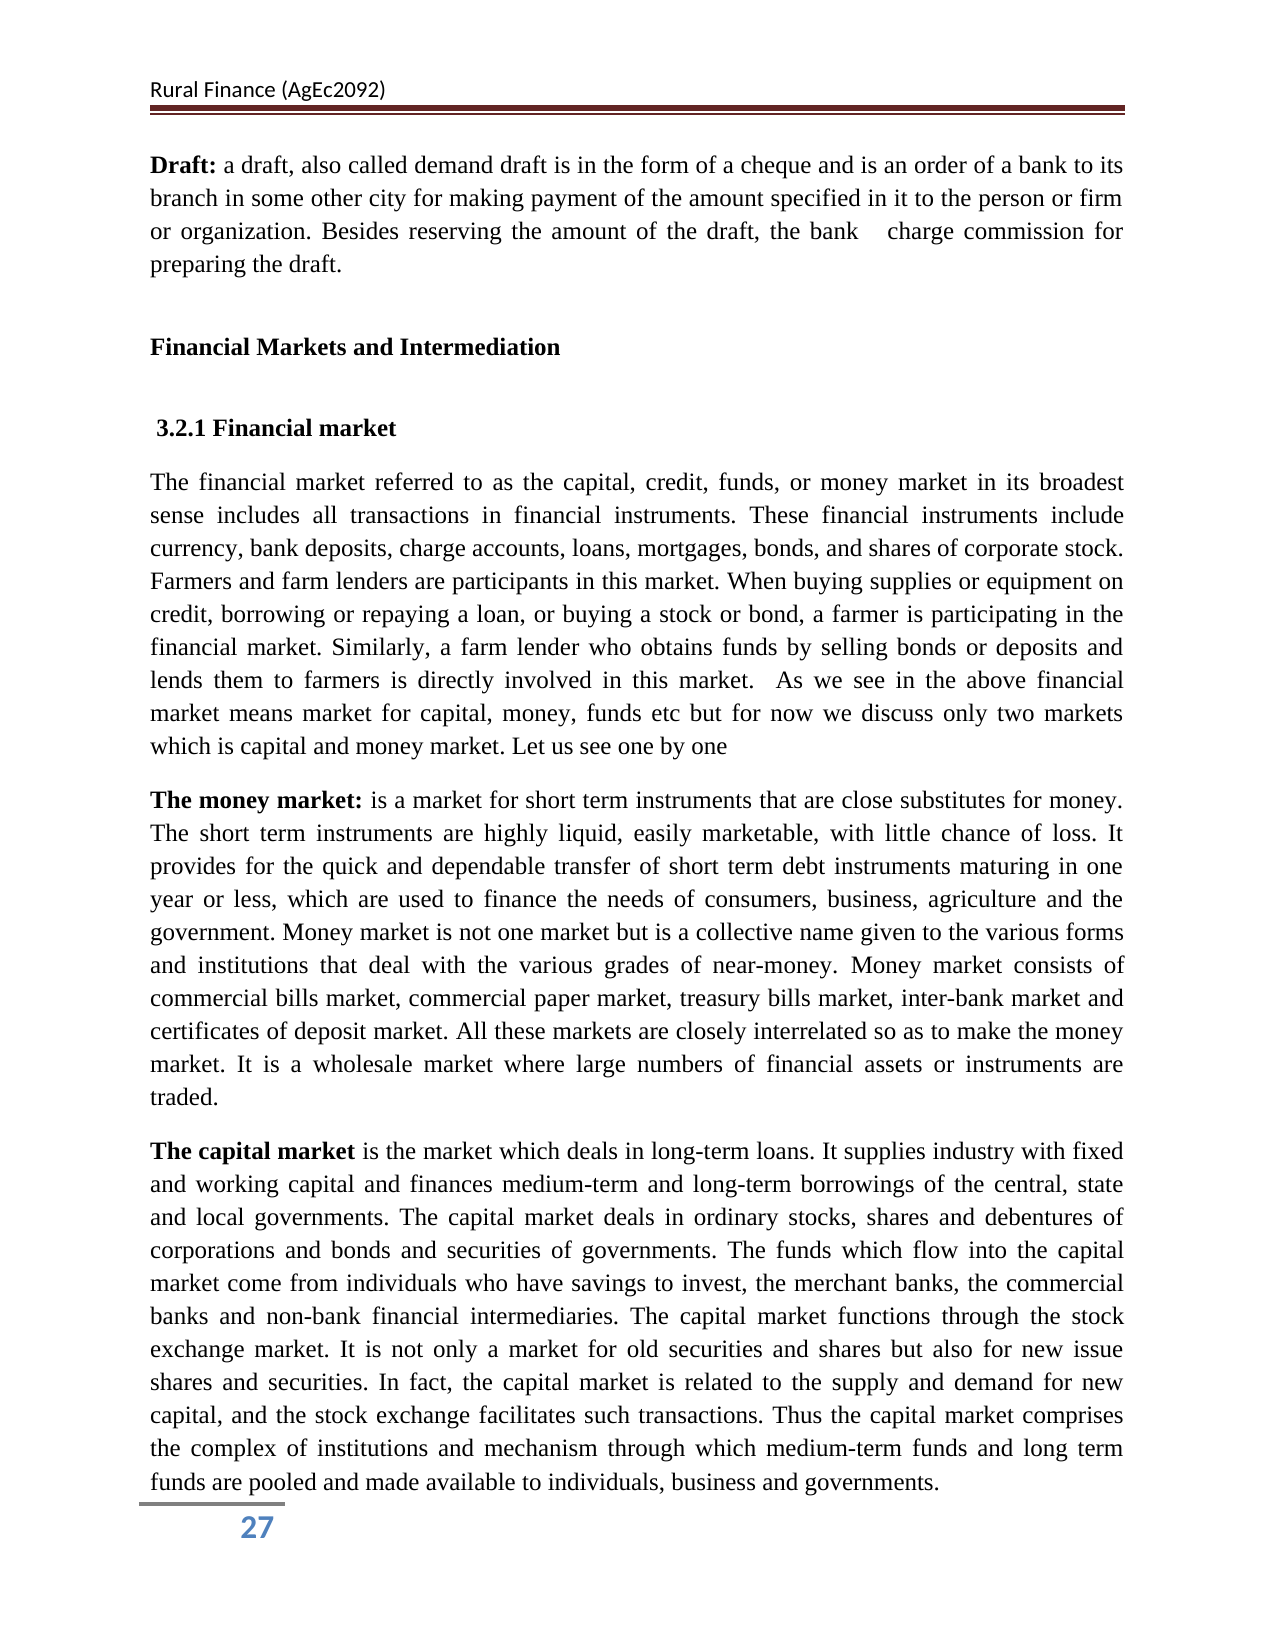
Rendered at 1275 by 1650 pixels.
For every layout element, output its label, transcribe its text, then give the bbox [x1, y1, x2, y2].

subtitle Financial Markets and Intermediation [150, 303, 1125, 360]
text The capital market is the market which deals in long-term loans. It supplies industry with fixed and working capital and finances medium-term and long-term borrowings of the central, state and local governments. The capital market deals in ordinary stocks, shares and debentures of corporations and bonds and securities of governments. The funds which flow into the capital market come from individuals who have savings to invest, the merchant banks, the commercial banks and non-bank financial intermediaries. The capital market functions through the stock exchange market. It is not only a market for old securities and shares but also for new issue shares and securities. In fact, the capital market is related to the supply and demand for new capital, and the stock exchange facilitates such transactions. Thus the capital market comprises the complex of institutions and mechanism through which medium-term funds and long term funds are pooled and made available to individuals, business and governments. [150, 1136, 1125, 1495]
text Draft: a draft, also called demand draft is in the form of a cheque and is an order of a bank to its branch in some other city for making payment of the amount specified in it to the person or firm or organization. Besides reserving the amount of the draft, the bank charge commission for preparing the draft. [150, 150, 1125, 278]
text The financial market referred to as the capital, credit, funds, or money market in its broadest sense includes all transactions in financial instruments. These financial instruments include currency, bank deposits, charge accounts, loans, mortgages, bonds, and shares of corporate stock. Farmers and farm lenders are participants in this market. When buying supplies or equipment on credit, borrowing or repaying a loan, or buying a stock or bond, a farmer is participating in the financial market. Similarly, a farm lender who obtains funds by selling bonds or deposits and lends them to farmers is directly involved in this market. As we see in the above financial market means market for capital, money, funds etc but for now we discuss only two markets which is capital and money market. Let us see one by one [150, 467, 1125, 760]
text The money market: is a market for short term instruments that are close substitutes for money. The short term instruments are highly liquid, easily marketable, with little chance of loss. It provides for the quick and dependable transfer of short term debt instruments maturing in one year or less, which are used to finance the needs of consumers, business, agriculture and the government. Money market is not one market but is a collective name given to the various forms and institutions that deal with the various grades of near-money. Money market consists of commercial bills market, commercial paper market, treasury bills market, inter-bank market and certificates of deposit market. All these markets are closely interrelated so as to make the money market. It is a wholesale market where large numbers of financial assets or instruments are traded. [150, 785, 1125, 1111]
text 3.2.1 Financial market [150, 413, 1125, 442]
